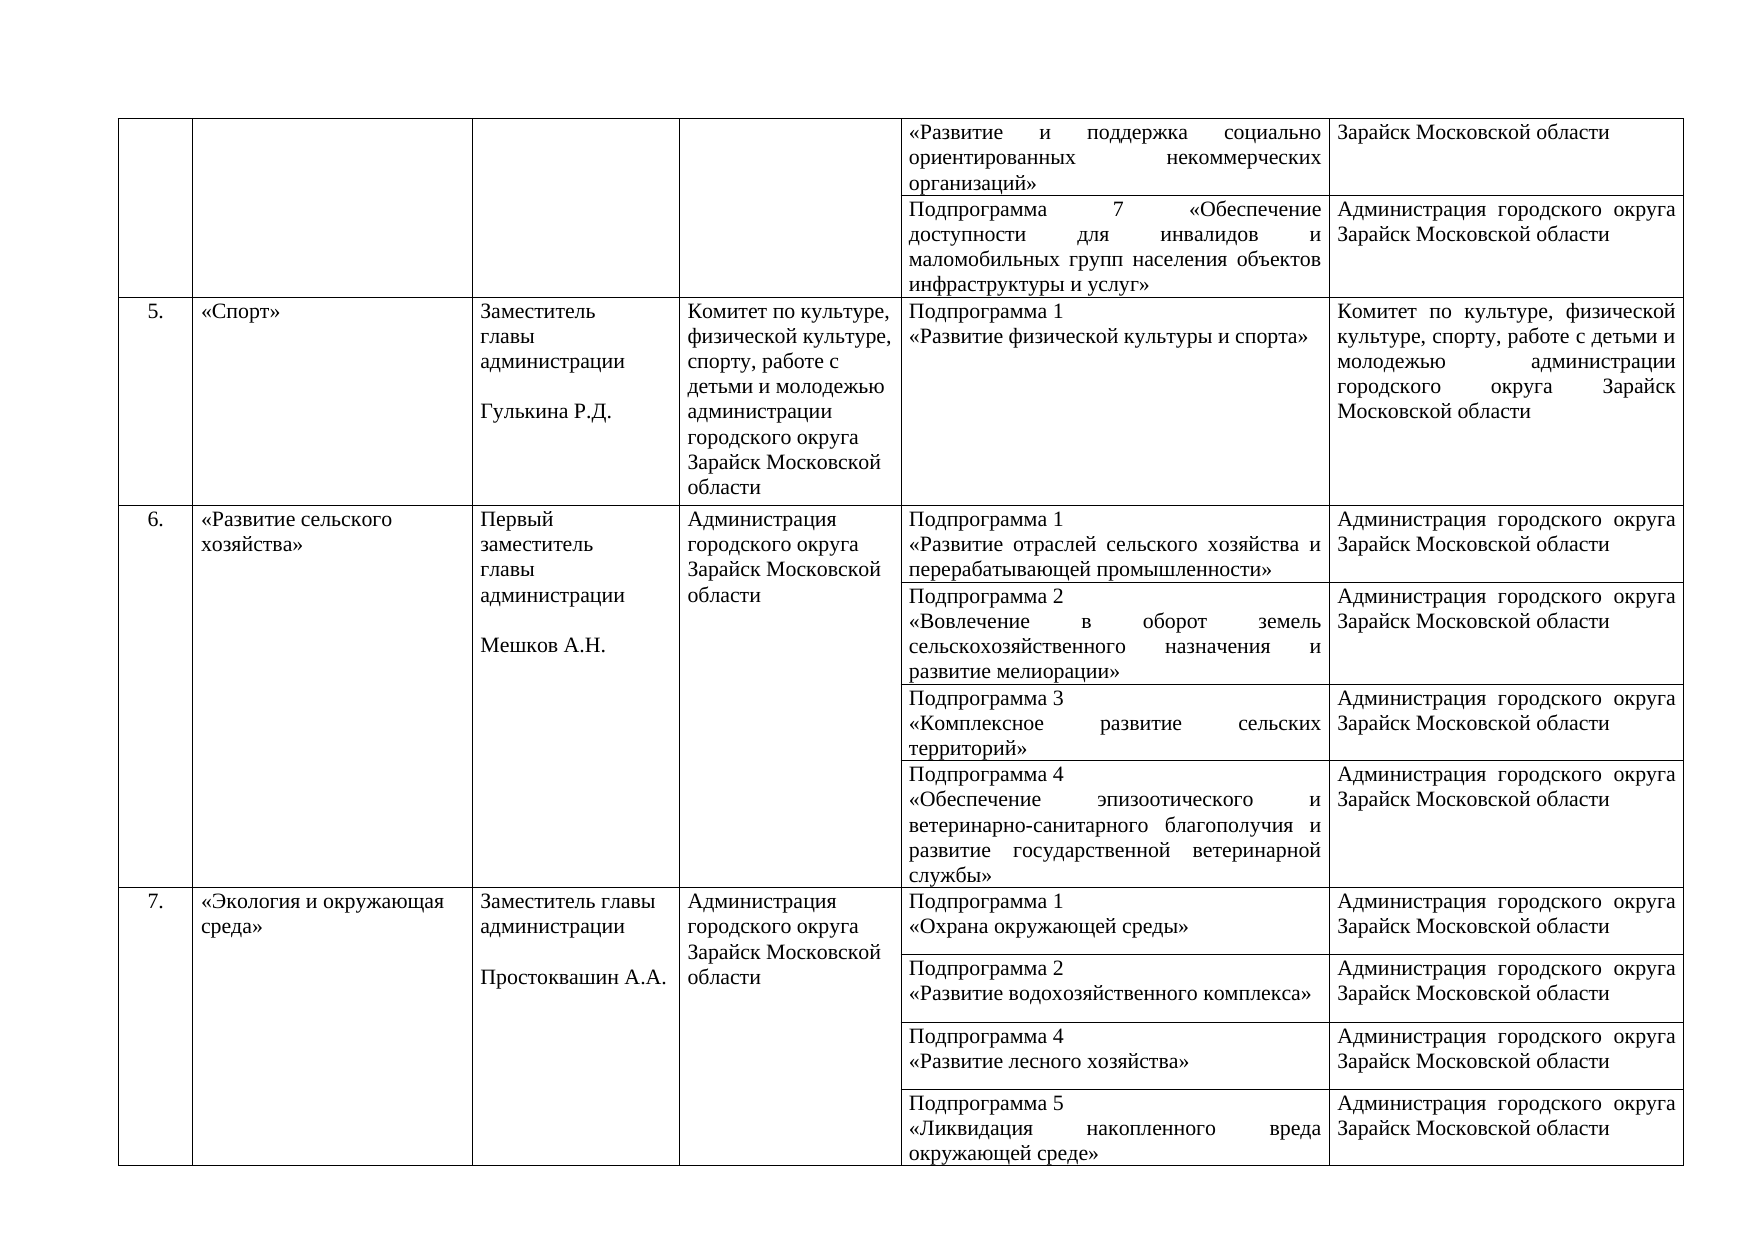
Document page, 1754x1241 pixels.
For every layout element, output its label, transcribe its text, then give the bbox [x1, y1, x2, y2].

table_cell «Спорт» [193, 298, 472, 505]
table_cell Администрация городского округа Зарайск Московской области [680, 506, 901, 887]
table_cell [1330, 1023, 1683, 1088]
table_cell Администрация городского округа Зарайск Московской области [1330, 506, 1683, 582]
table_cell Заместитель главы администрации Гулькина Р.Д. [473, 298, 679, 505]
table_cell Первый заместитель главы администрации Мешков А.Н. [473, 506, 679, 887]
table_cell Подпрограмма 5 «Ликвидация накопленного вреда окружающей среде» [902, 1090, 1329, 1165]
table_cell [902, 119, 1329, 195]
table_cell Администрация городского округа Зарайск Московской области [1330, 583, 1683, 683]
table_cell Комитет по культуре, физической культуре, спорту, работе с детьми и молодежью администрации городского округа Зарайск Московской области [680, 298, 901, 505]
table_cell Подпрограмма 1 «Охрана окружающей среды» [902, 888, 1329, 953]
table_cell Подпрограмма 2 «Развитие водохозяйственного комплекса» [902, 955, 1329, 1022]
table_cell Заместитель главы администрации Простоквашин А.А. [473, 888, 679, 1165]
table_cell Администрация городского округа Зарайск Московской области [1330, 761, 1683, 887]
table_cell Администрация городского округа Зарайск Московской области [1330, 888, 1683, 953]
table_cell «Развитие сельского хозяйства» [193, 506, 472, 887]
table_cell Подпрограмма 4 «Обеспечение эпизоотического и ветеринарно-санитарного благополучия и развитие государственной ветеринарной службы» [902, 761, 1329, 887]
table_cell Комитет по культуре, физической культуре, спорту, работе с детьми и молодежью администрации городского округа Зарайск Московской области [1330, 298, 1683, 505]
table_cell 6. [119, 506, 192, 887]
table_cell «Экология и окружающая среда» [193, 888, 472, 1165]
table_cell Администрация городского округа Зарайск Московской области [1330, 955, 1683, 1022]
table_cell 7. [119, 888, 192, 1165]
table_cell Подпрограмма 1 «Развитие отраслей сельского хозяйства и перерабатывающей промышленности» [902, 506, 1329, 582]
table_cell Подпрограмма 1 «Развитие физической культуры и спорта» [902, 298, 1329, 505]
table_cell Подпрограмма 2 «Вовлечение в оборот земель сельскохозяйственного назначения и развитие мелиорации» [902, 583, 1329, 683]
table_cell Подпрограмма 7 «Обеспечение доступности для инвалидов и маломобильных групп населения объектов инфраструктуры и услуг» [902, 196, 1329, 297]
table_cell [1330, 119, 1683, 195]
table_cell 5. [119, 298, 192, 505]
table_cell Подпрограмма 3 «Комплексное развитие сельских территорий» [902, 685, 1329, 760]
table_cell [1330, 196, 1683, 297]
table_cell Подпрограмма 4 «Развитие лесного хозяйства» [902, 1023, 1329, 1088]
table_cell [1330, 1090, 1683, 1165]
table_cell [680, 888, 901, 1165]
table_cell Администрация городского округа Зарайск Московской области [1330, 685, 1683, 760]
